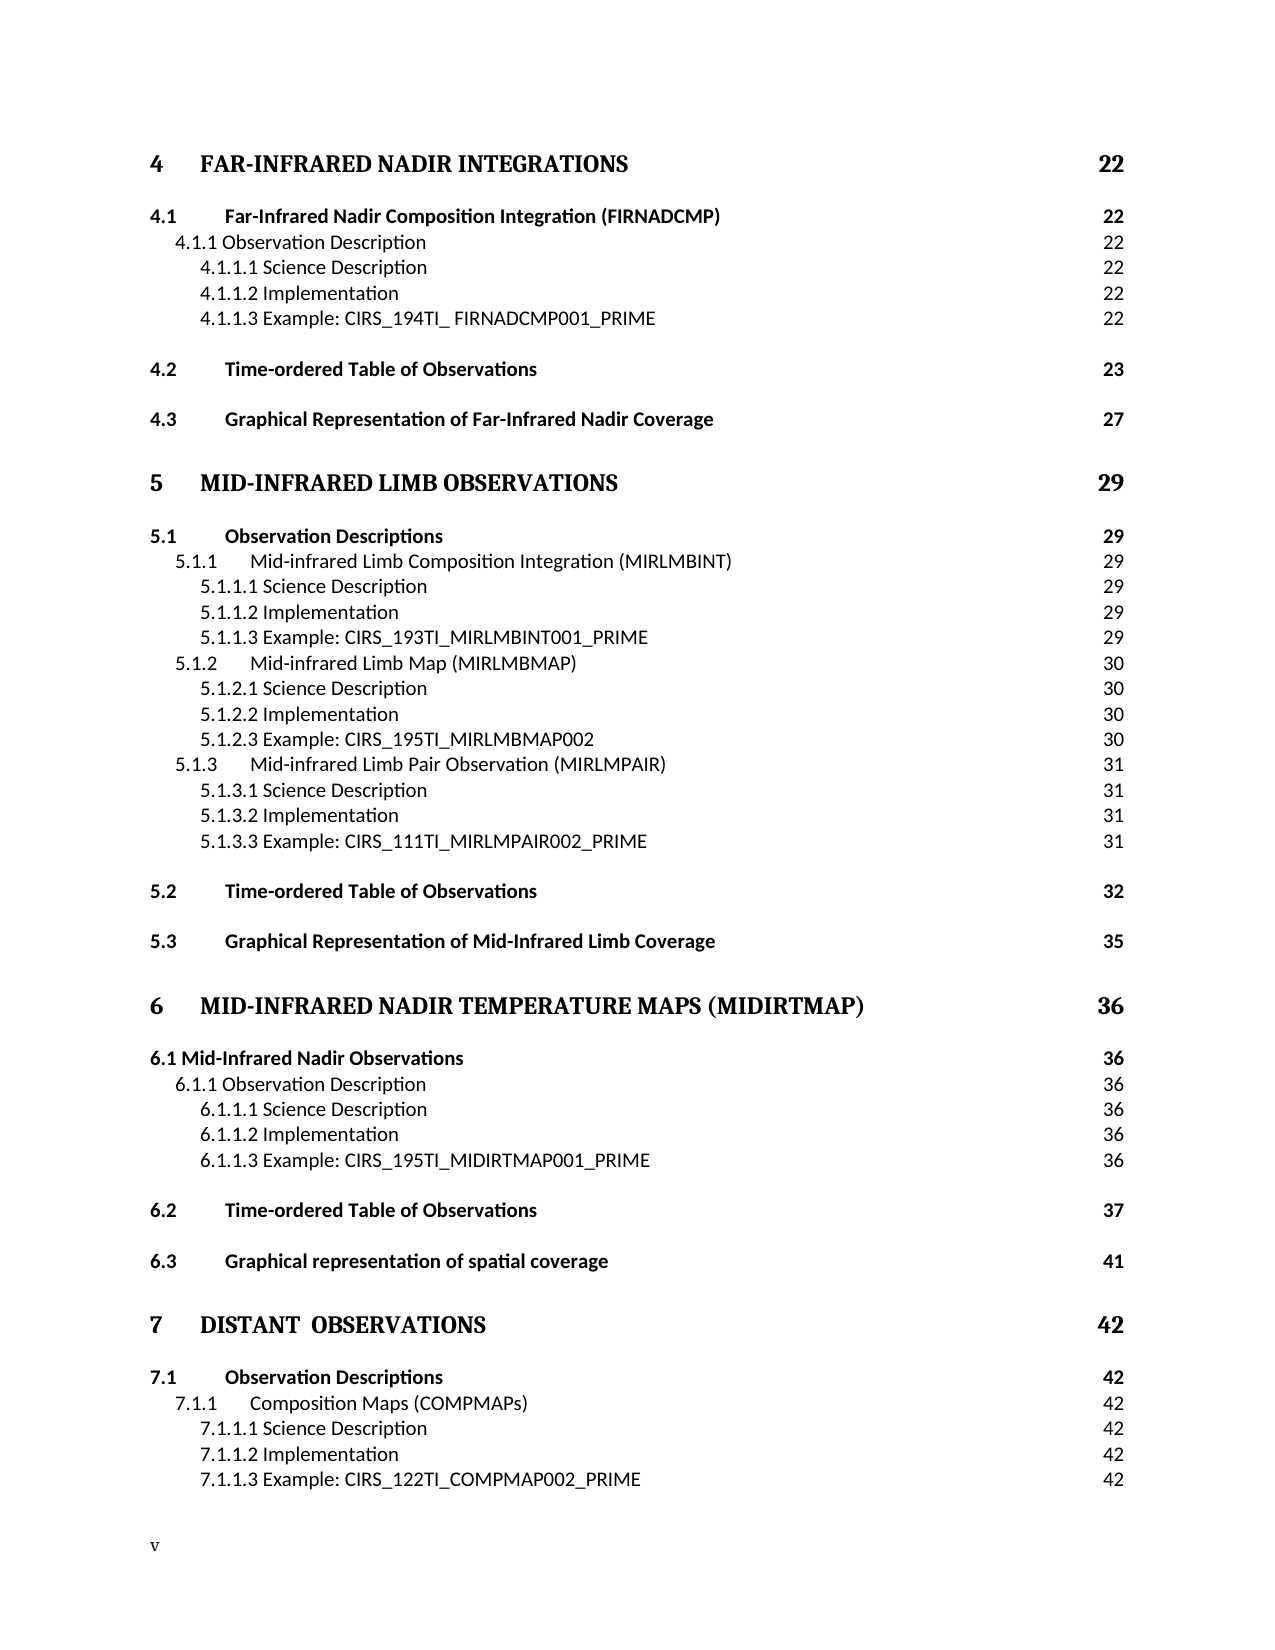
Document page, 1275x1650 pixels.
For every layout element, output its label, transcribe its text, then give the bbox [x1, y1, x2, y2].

text 5.2 Time-ordered Table of Observations 32 [150, 878, 1125, 904]
text 4 Far-infrared Nadir Integrations 22 [150, 150, 1125, 179]
text 5.1.2.3 Example: CIRS_195TI_MIRLMBMAP002 30 [200, 726, 1125, 752]
text 4.1.1.3 Example: CIRS_194TI_ FIRNADCMP001_PRIME 22 [200, 305, 1125, 331]
text 5.1.2 Mid-infrared Limb Map (MIRLMBMAP) 30 [175, 650, 1125, 675]
text 4.1.1.1 Science Description 22 [200, 254, 1125, 280]
text 5 Mid-infrared Limb Observations 29 [150, 469, 1125, 498]
text 7.1.1.2 Implementation 42 [200, 1441, 1125, 1466]
text 5.1.3.3 Example: CIRS_111TI_MIRLMPAIR002_PRIME 31 [200, 828, 1125, 853]
text 4.3 Graphical Representation of Far-Infrared Nadir Coverage 27 [150, 406, 1125, 432]
text 5.1.1 Mid-infrared Limb Composition Integration (MIRLMBINT) 29 [175, 548, 1125, 574]
text 5.1.1.3 Example: CIRS_193TI_MIRLMBINT001_PRIME 29 [200, 624, 1125, 650]
text 4.1.1.2 Implementation 22 [200, 280, 1125, 305]
text 6.1.1.2 Implementation 36 [200, 1122, 1125, 1147]
text 5.1.1.2 Implementation 29 [200, 599, 1125, 624]
text 6.2 Time-ordered Table of Observations 37 [150, 1197, 1125, 1223]
text 6 Mid-infrared Nadir Temperature Maps (MIDIRTMAP) 36 [150, 992, 1125, 1020]
text 5.1.3.2 Implementation 31 [200, 802, 1125, 828]
text 7.1.1.3 Example: CIRS_122TI_COMPMAP002_PRIME 42 [200, 1466, 1125, 1492]
text 5.3 Graphical Representation of Mid-Infrared Limb Coverage 35 [150, 929, 1125, 954]
text 6.1.1.1 Science Description 36 [200, 1096, 1125, 1122]
text 6.1.1 Observation Description 36 [175, 1071, 1125, 1096]
text 5.1.2.2 Implementation 30 [200, 701, 1125, 726]
text 6.3 Graphical representation of spatial coverage 41 [150, 1248, 1125, 1273]
text 4.1.1 Observation Description 22 [175, 229, 1125, 254]
text 7 Distant Observations 42 [150, 1311, 1125, 1339]
text 5.1.3.1 Science Description 31 [200, 777, 1125, 802]
text 5.1.2.1 Science Description 30 [200, 675, 1125, 701]
text 4.1 Far-Infrared Nadir Composition Integration (FIRNADCMP) 22 [150, 204, 1125, 229]
text 7.1.1 Composition Maps (COMPMAPs) 42 [175, 1390, 1125, 1415]
text 5.1 Observation Descriptions 29 [150, 523, 1125, 548]
text 7.1.1.1 Science Description 42 [200, 1415, 1125, 1441]
text 5.1.1.1 Science Description 29 [200, 574, 1125, 599]
text 5.1.3 Mid-infrared Limb Pair Observation (MIRLMPAIR) 31 [175, 752, 1125, 777]
text 7.1 Observation Descriptions 42 [150, 1364, 1125, 1390]
text 6.1.1.3 Example: CIRS_195TI_MIDIRTMAP001_PRIME 36 [200, 1147, 1125, 1172]
text 4.2 Time-ordered Table of Observations 23 [150, 356, 1125, 381]
text 6.1 Mid-Infrared Nadir Observations 36 [150, 1045, 1125, 1071]
